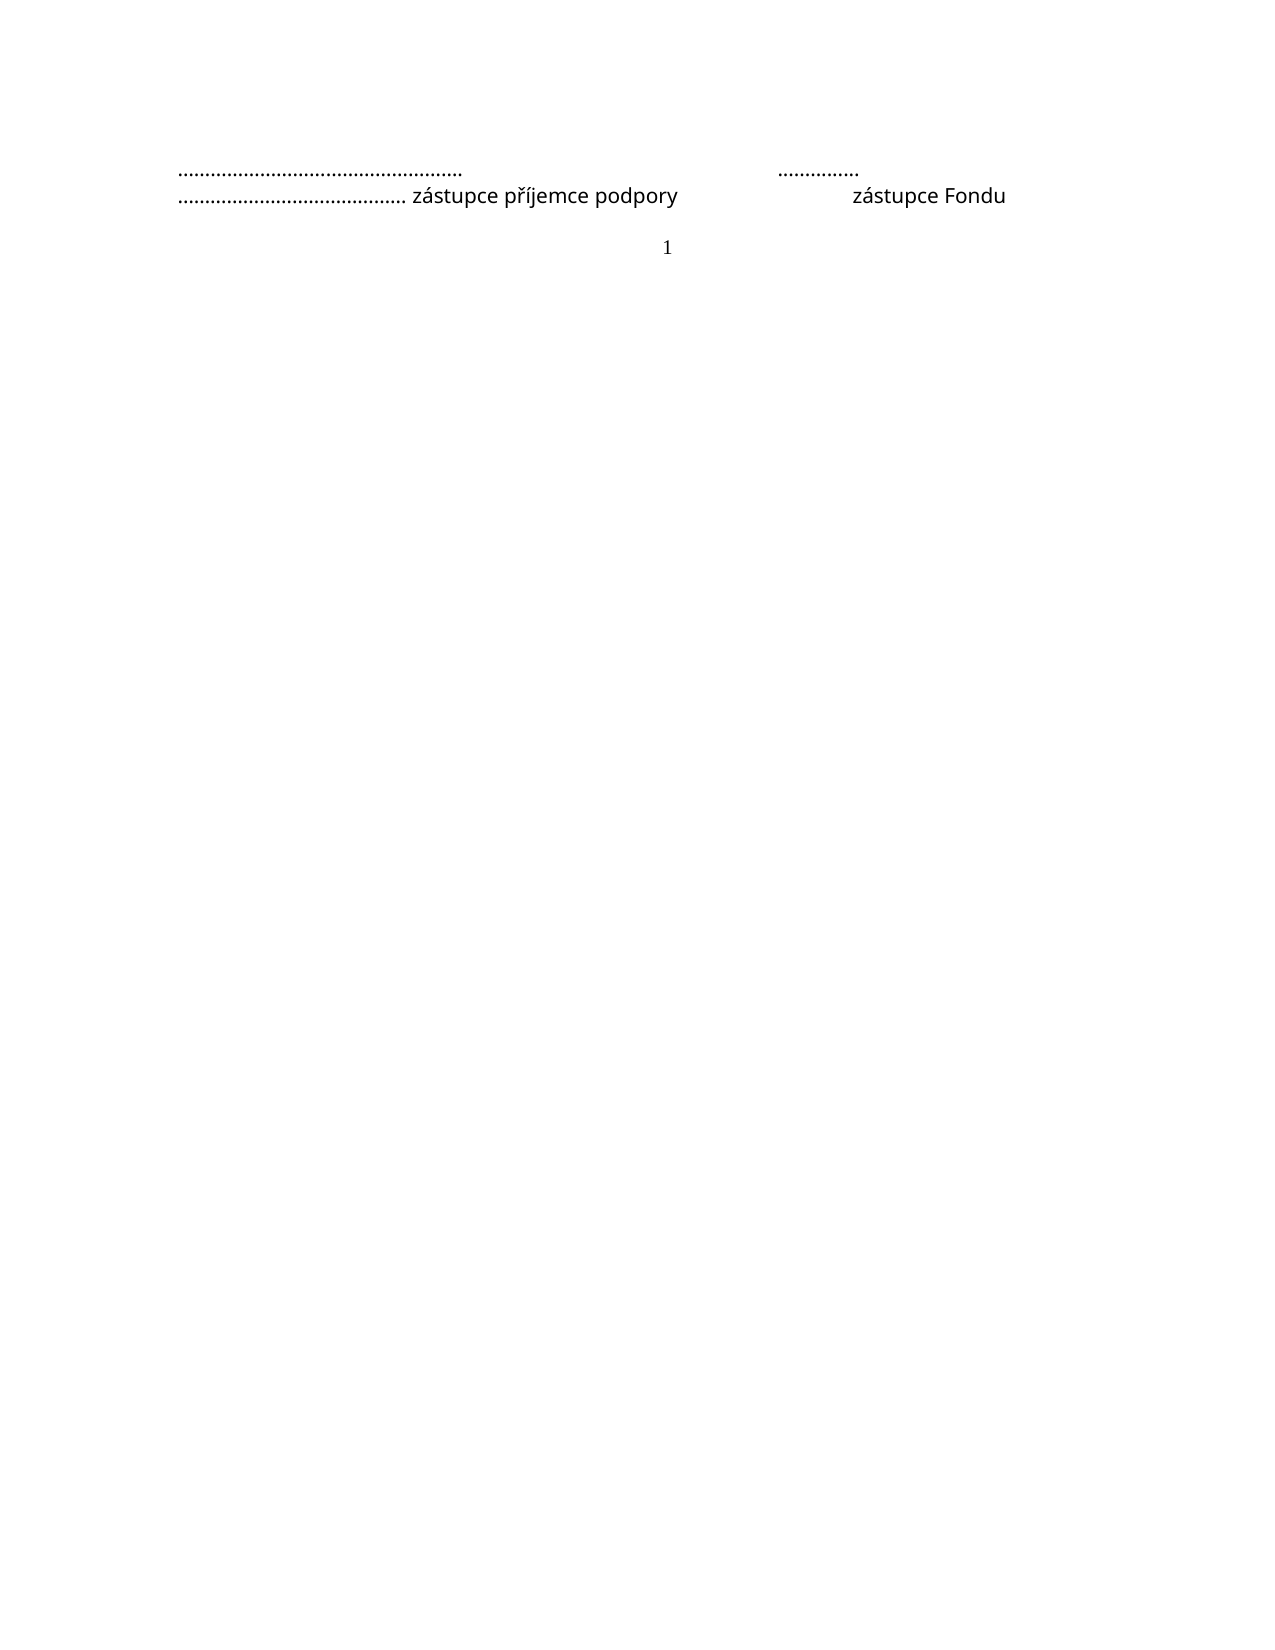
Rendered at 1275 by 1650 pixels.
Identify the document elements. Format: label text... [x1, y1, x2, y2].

text ……………………………………………. ...............…………………………………… zástupce příjemce podpory zástupce Fondu [177, 154, 1059, 210]
text 1 [167, 235, 1168, 259]
